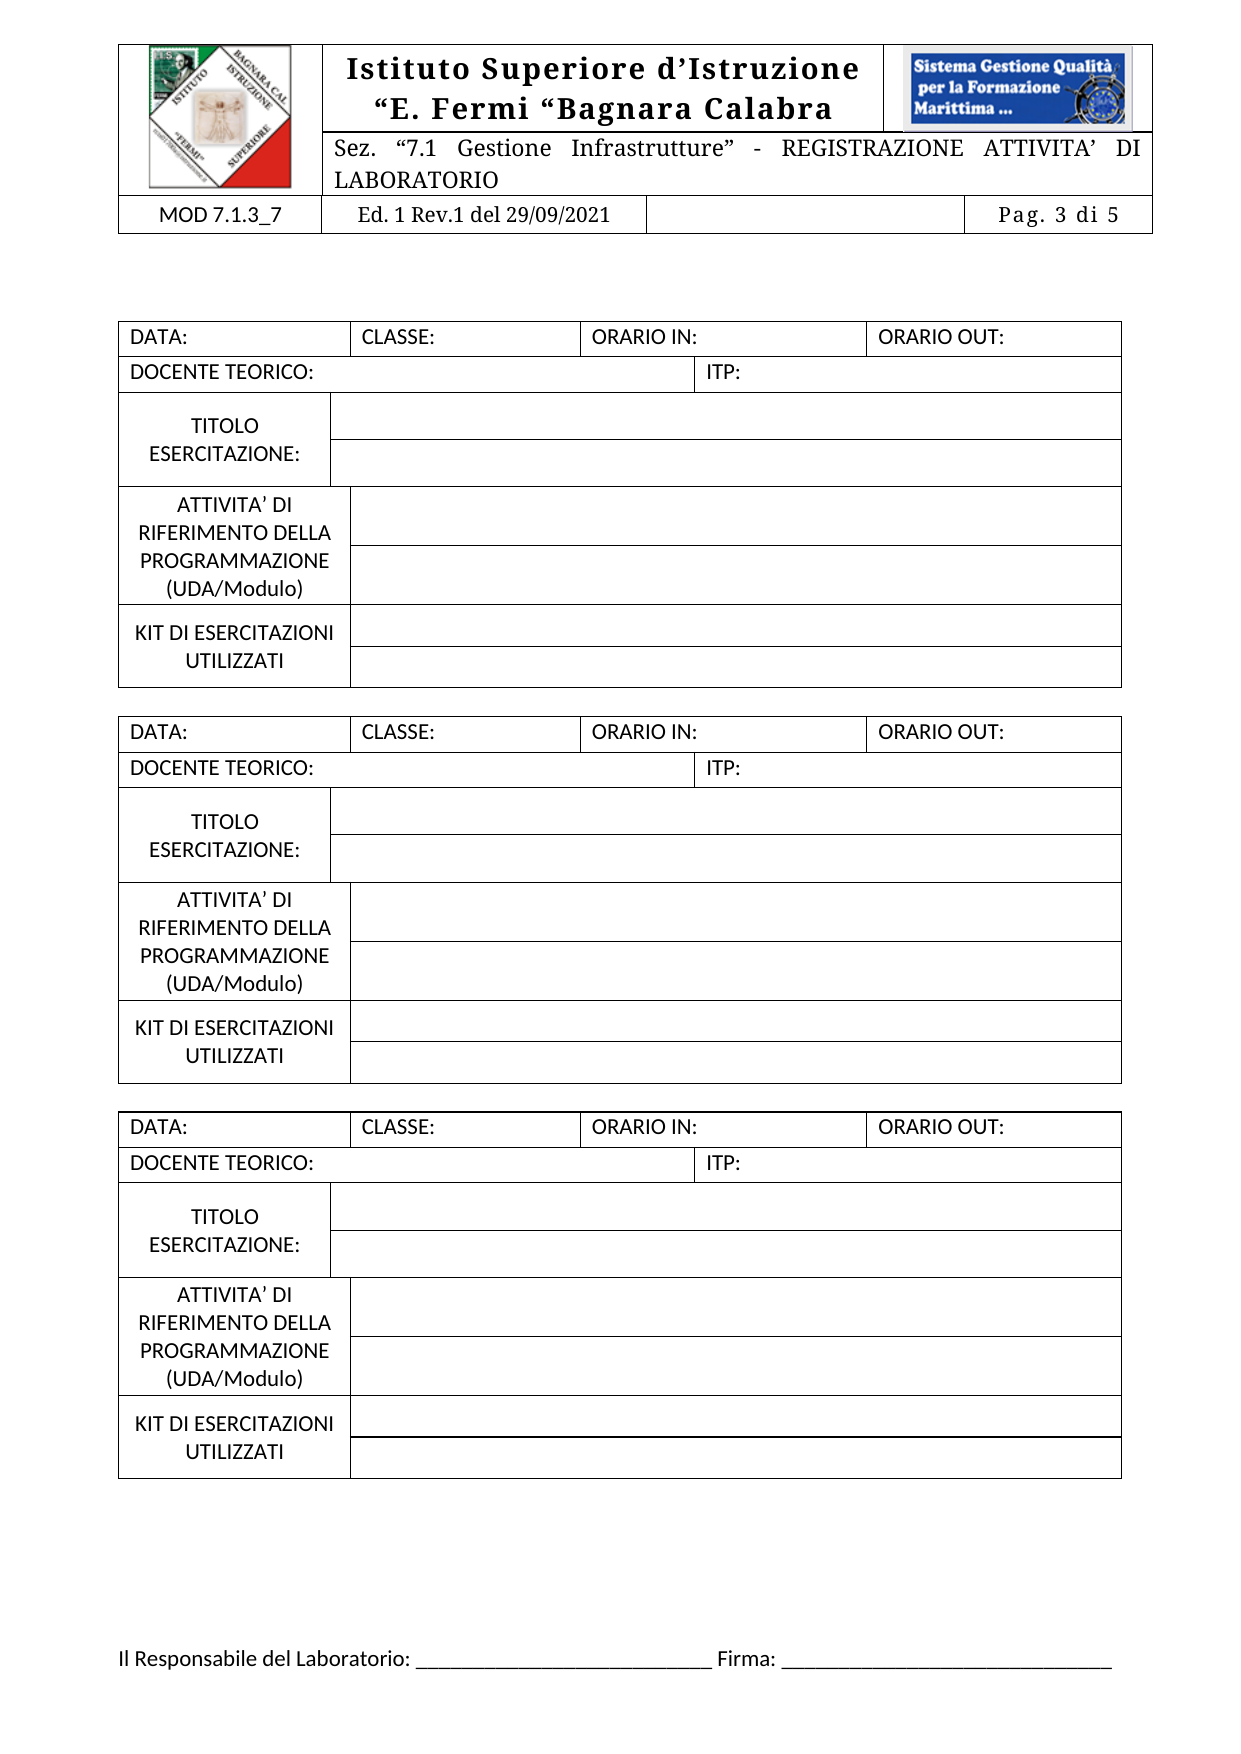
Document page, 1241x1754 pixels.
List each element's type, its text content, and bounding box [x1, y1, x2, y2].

table_cell [351, 605, 1121, 646]
table_cell ITP: [695, 1148, 1121, 1182]
table_cell ATTIVITA’ DI RIFERIMENTO DELLA PROGRAMMAZIONE (UDA/Modulo) [119, 883, 350, 1000]
table_cell KIT DI ESERCITAZIONI UTILIZZATI [119, 1001, 350, 1082]
table_cell DOCENTE TEORICO: [119, 1148, 694, 1182]
table_cell [331, 393, 1121, 439]
table_header ORARIO IN: [581, 322, 866, 356]
table_cell [331, 788, 1121, 834]
table_cell ITP: [695, 357, 1121, 392]
table_cell [351, 487, 1121, 545]
table_cell TITOLO ESERCITAZIONE: [119, 1183, 330, 1277]
table_cell KIT DI ESERCITAZIONI UTILIZZATI [119, 605, 350, 687]
table_cell [351, 1438, 1121, 1478]
table_cell KIT DI ESERCITAZIONI UTILIZZATI [119, 1396, 350, 1478]
table_header DATA: [119, 322, 350, 356]
table_cell ATTIVITA’ DI RIFERIMENTO DELLA PROGRAMMAZIONE (UDA/Modulo) [119, 1278, 350, 1395]
picture [903, 45, 1133, 132]
table_cell [331, 1231, 1121, 1277]
table_cell [351, 883, 1121, 941]
table_cell [351, 1396, 1121, 1436]
table_header DATA: [119, 717, 350, 752]
table_header CLASSE: [351, 1113, 580, 1147]
table_cell [351, 1001, 1121, 1041]
table_cell [351, 647, 1121, 687]
table_cell [351, 1337, 1121, 1395]
table_cell [331, 1183, 1121, 1229]
table_cell DOCENTE TEORICO: [119, 357, 694, 392]
table_cell [331, 835, 1121, 882]
table_header ORARIO OUT: [867, 1113, 1121, 1147]
table_cell TITOLO ESERCITAZIONE: [119, 788, 330, 882]
table_cell [351, 942, 1121, 1000]
table_cell [351, 1278, 1121, 1336]
table_cell [331, 440, 1121, 486]
table_header ORARIO OUT: [867, 322, 1121, 356]
table_cell DOCENTE TEORICO: [119, 753, 694, 787]
table_cell [351, 1042, 1121, 1082]
table_cell [351, 546, 1121, 604]
table_header CLASSE: [351, 322, 580, 356]
table_cell ITP: [695, 753, 1121, 787]
table_cell ATTIVITA’ DI RIFERIMENTO DELLA PROGRAMMAZIONE (UDA/Modulo) [119, 487, 350, 604]
table_header ORARIO OUT: [867, 717, 1121, 752]
picture [148, 45, 293, 190]
table_header ORARIO IN: [581, 717, 866, 752]
table_header CLASSE: [351, 717, 580, 752]
table_header ORARIO IN: [581, 1113, 866, 1147]
table_cell TITOLO ESERCITAZIONE: [119, 393, 330, 486]
table_header DATA: [119, 1113, 350, 1147]
